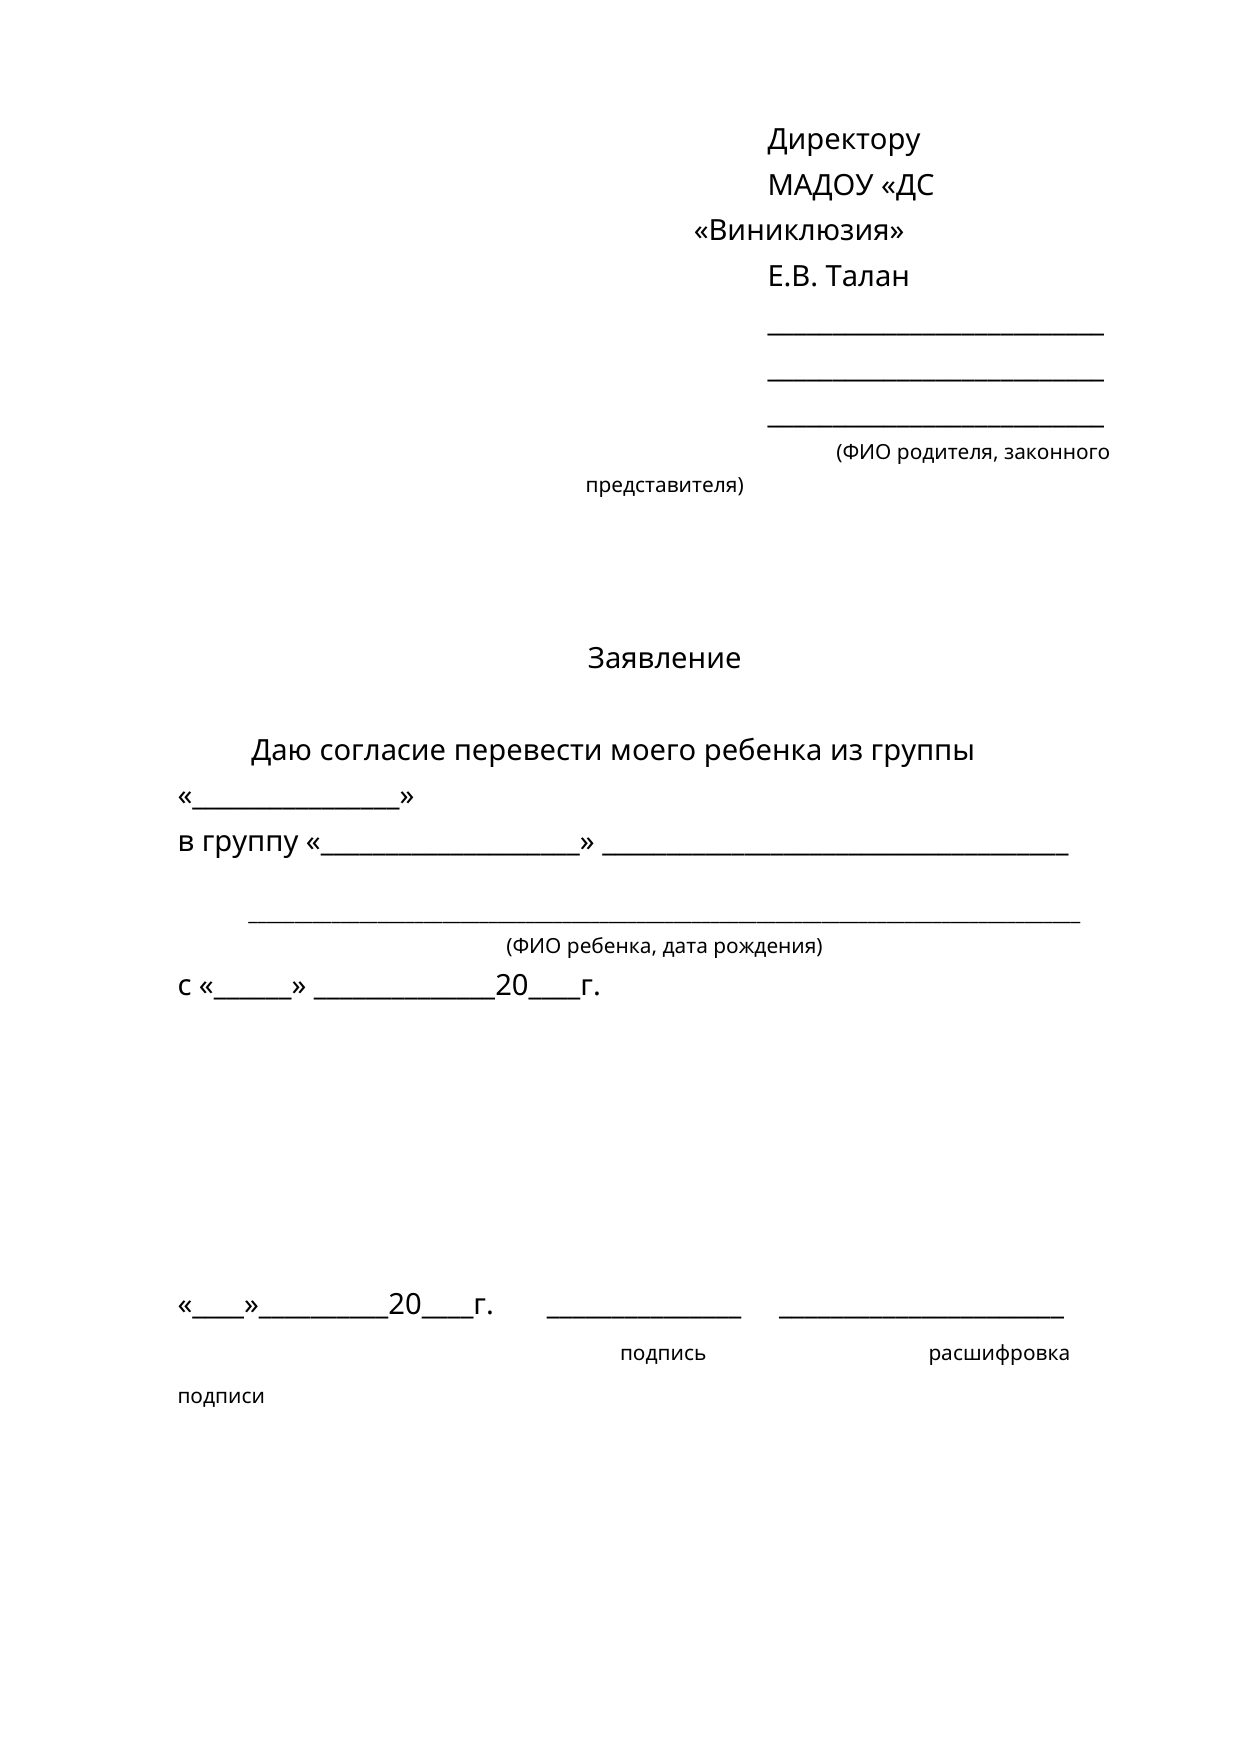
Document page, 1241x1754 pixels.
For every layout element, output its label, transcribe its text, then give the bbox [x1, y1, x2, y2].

text (ФИО родителя, законного представителя) [177, 437, 1152, 498]
text МАДОУ «ДС «Виниклюзия» [693, 164, 1152, 249]
text __________________________________________________________________________________________ [177, 898, 1152, 927]
text (ФИО ребенка, дата рождения) [177, 931, 1152, 959]
text __________________________ [693, 392, 1152, 432]
text Даю согласие перевести моего ребенка из группы «________________» [177, 729, 1152, 814]
text в группу «____________________» ____________________________________ [177, 820, 1152, 860]
text с «______» ______________20____г. [177, 964, 1152, 1003]
text «____»__________20____г. _______________ ______________________ подпись расшифровка подписи [177, 1283, 1152, 1412]
text Заявление [177, 638, 1152, 677]
text __________________________ [693, 301, 1152, 340]
text Директору [767, 118, 1152, 158]
text Е.В. Талан [693, 255, 1152, 295]
text __________________________ [693, 346, 1152, 386]
